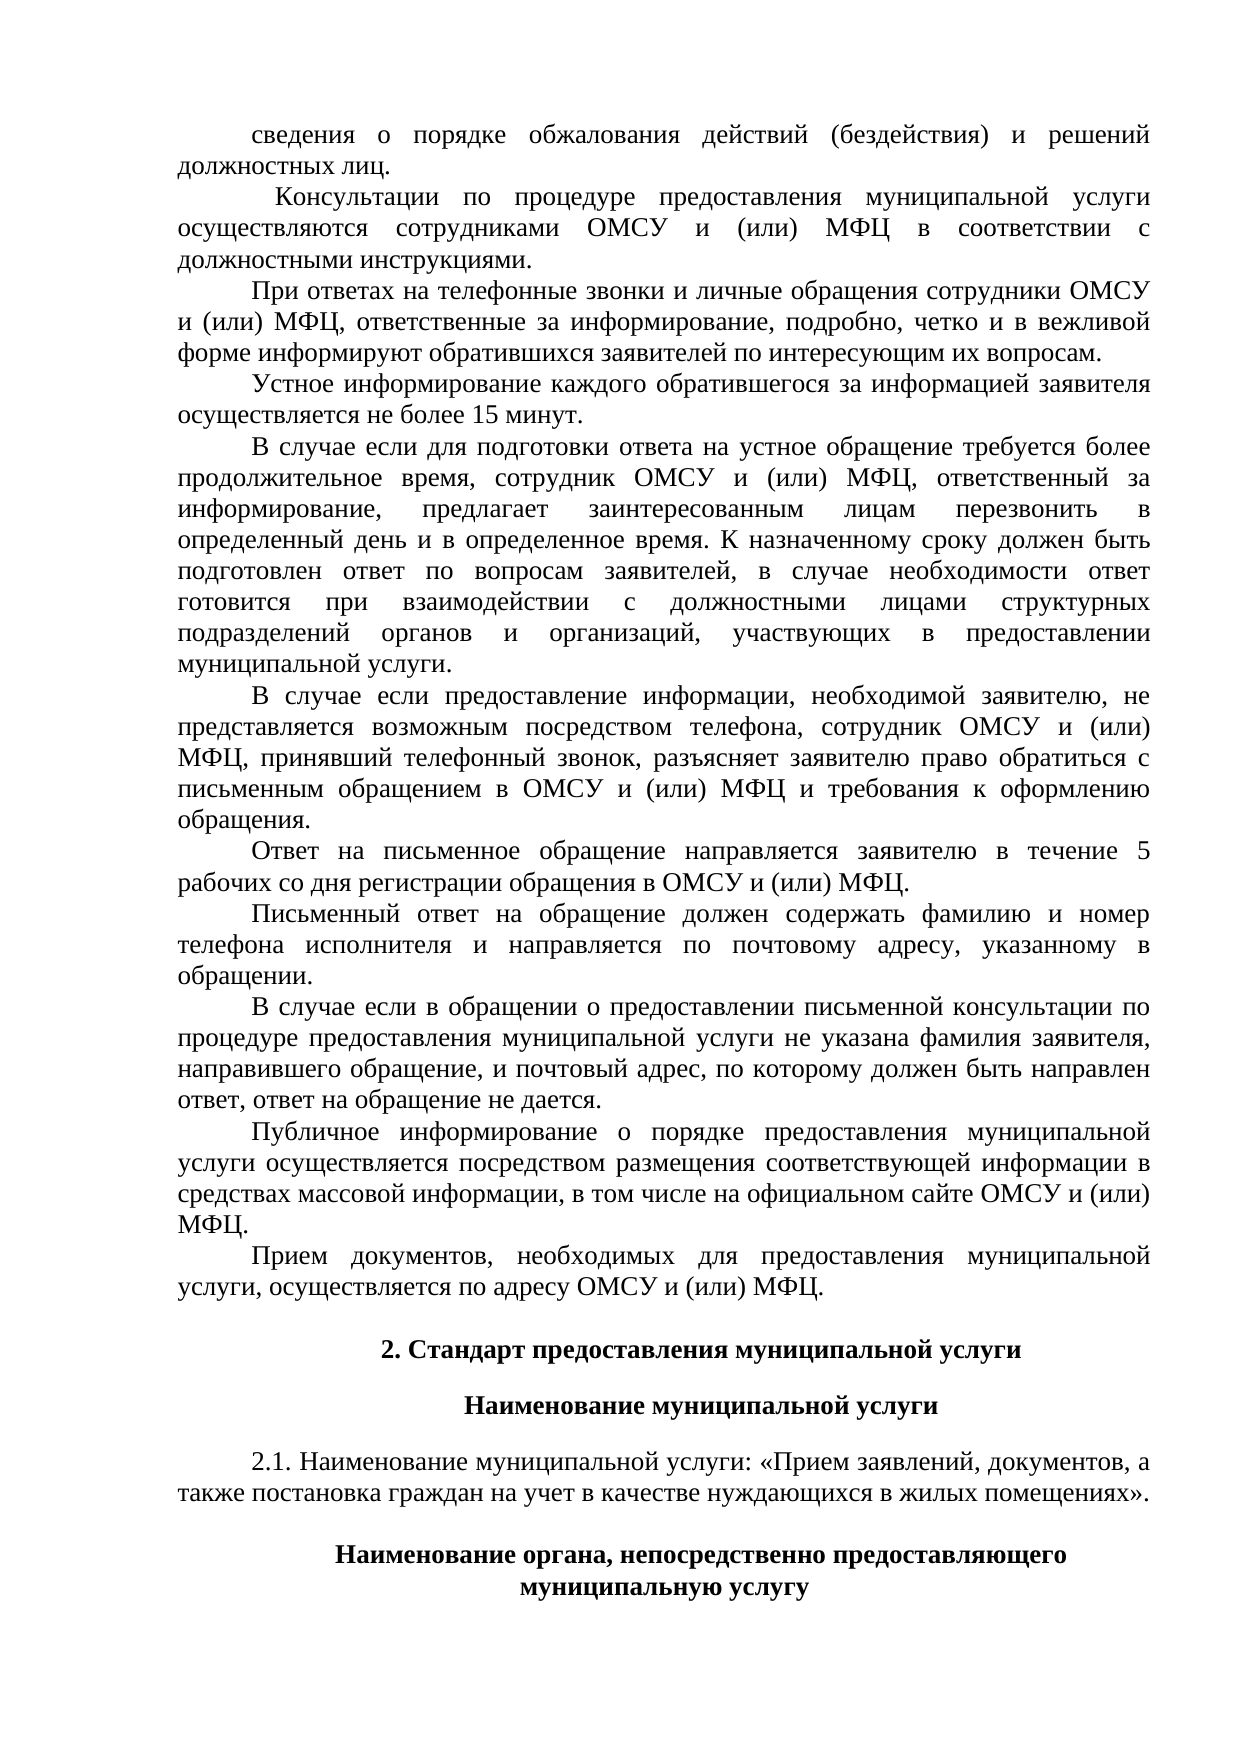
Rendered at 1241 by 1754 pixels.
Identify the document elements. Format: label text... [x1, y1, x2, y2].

text Наименование органа, непосредственно предоставляющего муниципальную услугу [177, 1538, 1152, 1601]
text Прием документов, необходимых для предоставления муниципальной услуги, осуществляется по адресу ОМСУ и (или) МФЦ. [177, 1239, 1152, 1302]
text Ответ на письменное обращение направляется заявителю в течение 5 рабочих со дня регистрации обращения в ОМСУ и (или) МФЦ. [177, 834, 1152, 897]
text Публичное информирование о порядке предоставления муниципальной услуги осуществляется посредством размещения соответствующей информации в средствах массовой информации, в том числе на официальном сайте ОМСУ и (или) МФЦ. [177, 1115, 1152, 1239]
text 2.1. Наименование муниципальной услуги: «Прием заявлений, документов, а также постановка граждан на учет в качестве нуждающихся в жилых помещениях». [177, 1445, 1152, 1507]
text При ответах на телефонные звонки и личные обращения сотрудники ОМСУ и (или) МФЦ, ответственные за информирование, подробно, четко и в вежливой форме информируют обратившихся заявителей по интересующим их вопросам. [177, 274, 1152, 367]
text В случае если для подготовки ответа на устное обращение требуется более продолжительное время, сотрудник ОМСУ и (или) МФЦ, ответственный за информирование, предлагает заинтересованным лицам перезвонить в определенный день и в определенное время. К назначенному сроку должен быть подготовлен ответ по вопросам заявителей, в случае необходимости ответ готовится при взаимодействии с должностными лицами структурных подразделений органов и организаций, участвующих в предоставлении муниципальной услуги. [177, 429, 1152, 679]
text Письменный ответ на обращение должен содержать фамилию и номер телефона исполнителя и направляется по почтовому адресу, указанному в обращении. [177, 897, 1152, 990]
text Устное информирование каждого обратившегося за информацией заявителя осуществляется не более 15 минут. [177, 367, 1152, 429]
text Консультации по процедуре предоставления муниципальной услуги осуществляются сотрудниками ОМСУ и (или) МФЦ в соответствии с должностными инструкциями. [177, 180, 1152, 274]
text 2. Стандарт предоставления муниципальной услуги [177, 1333, 1152, 1364]
text В случае если предоставление информации, необходимой заявителю, не представляется возможным посредством телефона, сотрудник ОМСУ и (или) МФЦ, принявший телефонный звонок, разъясняет заявителю право обратиться с письменным обращением в ОМСУ и (или) МФЦ и требования к оформлению обращения. [177, 679, 1152, 834]
text Наименование муниципальной услуги [177, 1389, 1152, 1420]
text В случае если в обращении о предоставлении письменной консультации по процедуре предоставления муниципальной услуги не указана фамилия заявителя, направившего обращение, и почтовый адрес, по которому должен быть направлен ответ, ответ на обращение не дается. [177, 990, 1152, 1115]
text сведения о порядке обжалования действий (бездействия) и решений должностных лиц. [177, 118, 1152, 180]
